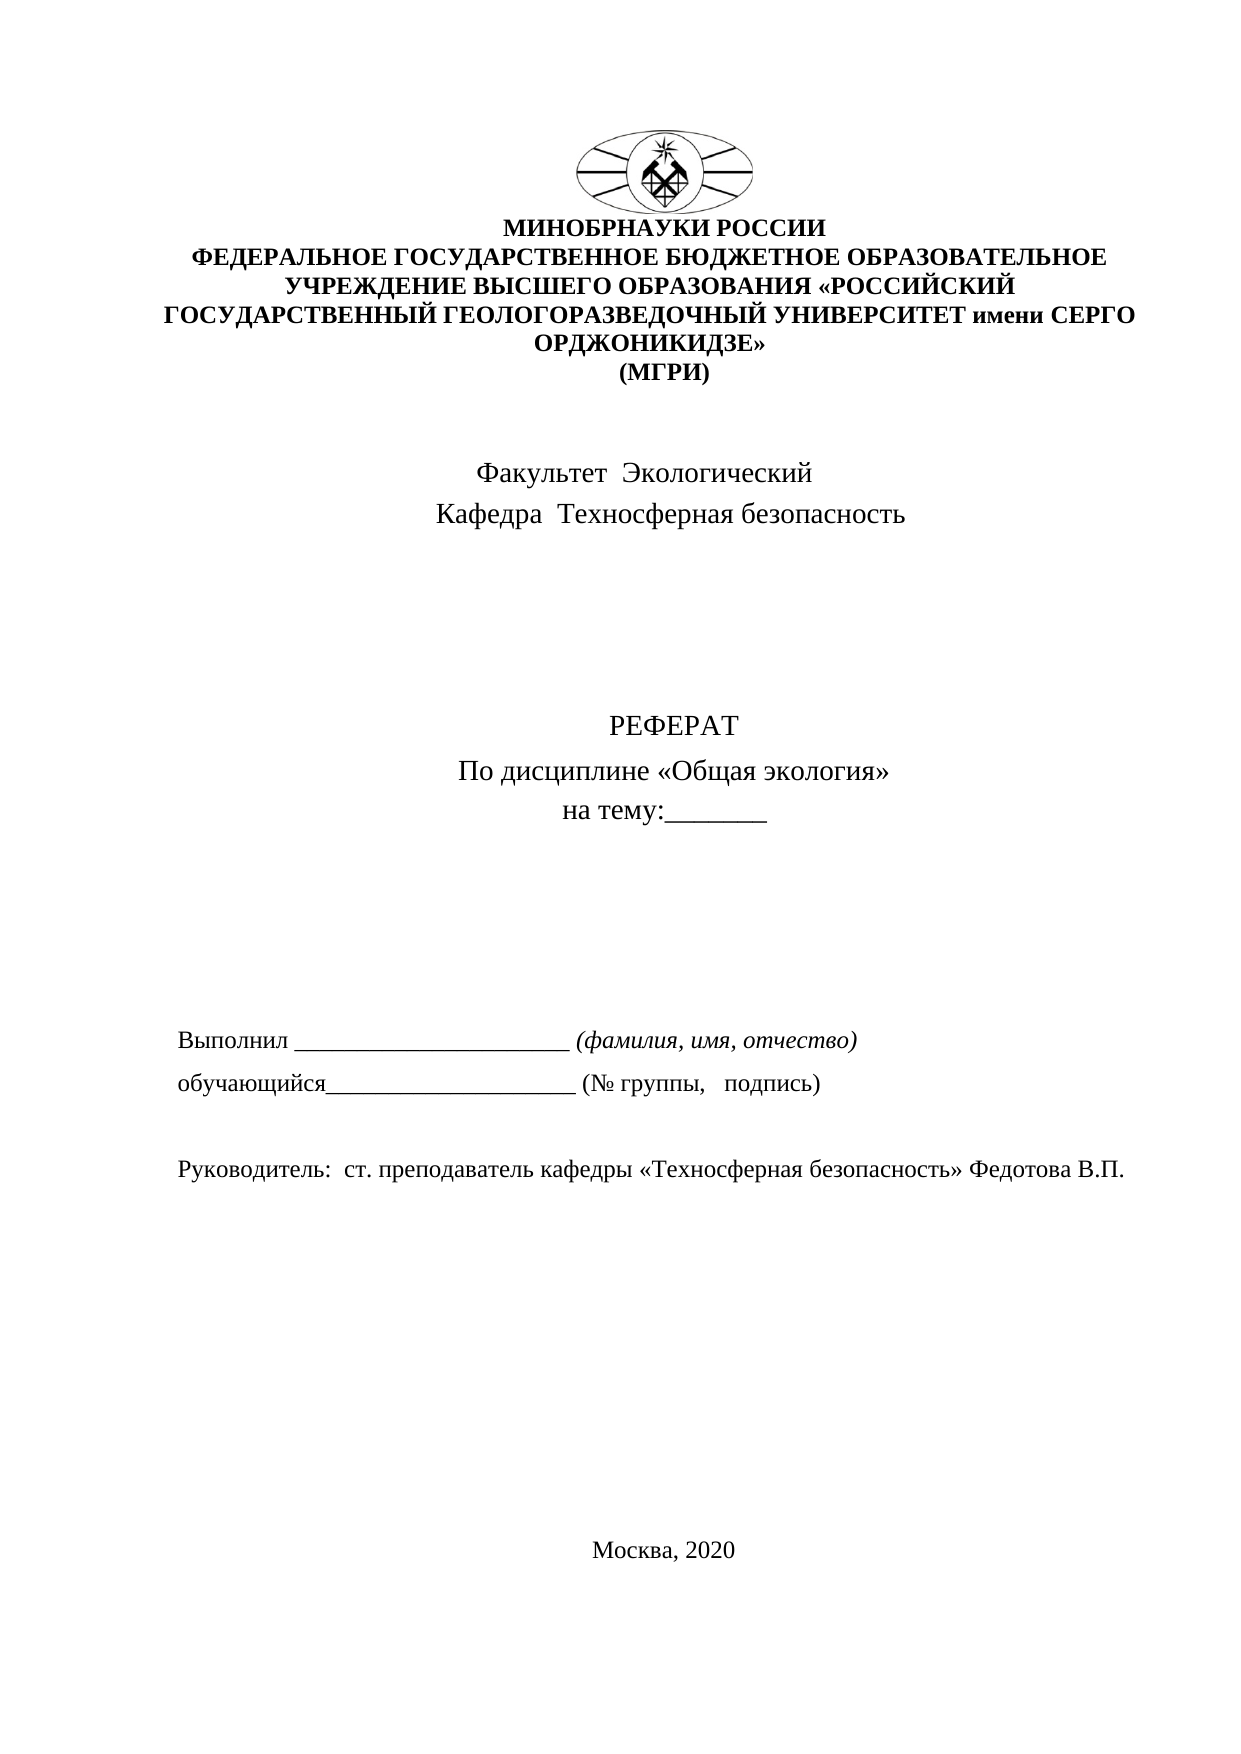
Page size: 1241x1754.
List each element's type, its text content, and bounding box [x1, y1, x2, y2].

text МИНОБРНАУКИ РОССИИ [177, 213, 1152, 242]
text Выполнил ______________________ (фамилия, имя, отчество) [177, 1025, 1152, 1053]
text ФЕДЕРАЛЬНОЕ ГОСУДАРСТВЕННОЕ БЮДЖЕТНОЕ ОБРАЗОВАТЕЛЬНОЕ УЧРЕЖДЕНИЕ ВЫСШЕГО ОБРАЗОВАНИЯ «РОССИЙСКИЙ ГОСУДАРСТВЕННЫЙ ГЕОЛОГОРАЗВЕДОЧНЫЙ УНИВЕРСИТЕТ имени Серго Орджоникидзе» [148, 242, 1152, 357]
text Руководитель: ст. преподаватель кафедры «Техносферная безопасность» Федотова В.П. [177, 1154, 1152, 1183]
text обучающийся____________________ (№ группы, подпись) [177, 1068, 1152, 1097]
text Москва, 2020 [592, 1539, 1152, 1563]
text Факультет Экологический [177, 460, 912, 488]
text на тему:_______ [177, 797, 1152, 825]
text По дисциплине «Общая экология» [196, 752, 1152, 788]
text РЕФЕРАТ [196, 706, 1152, 743]
text Кафедра Техносферная безопасность [656, 504, 1152, 528]
text Кафедра Техносферная безопасность [479, 504, 653, 528]
text (МГРИ) [177, 357, 1152, 386]
picture [576, 130, 753, 214]
